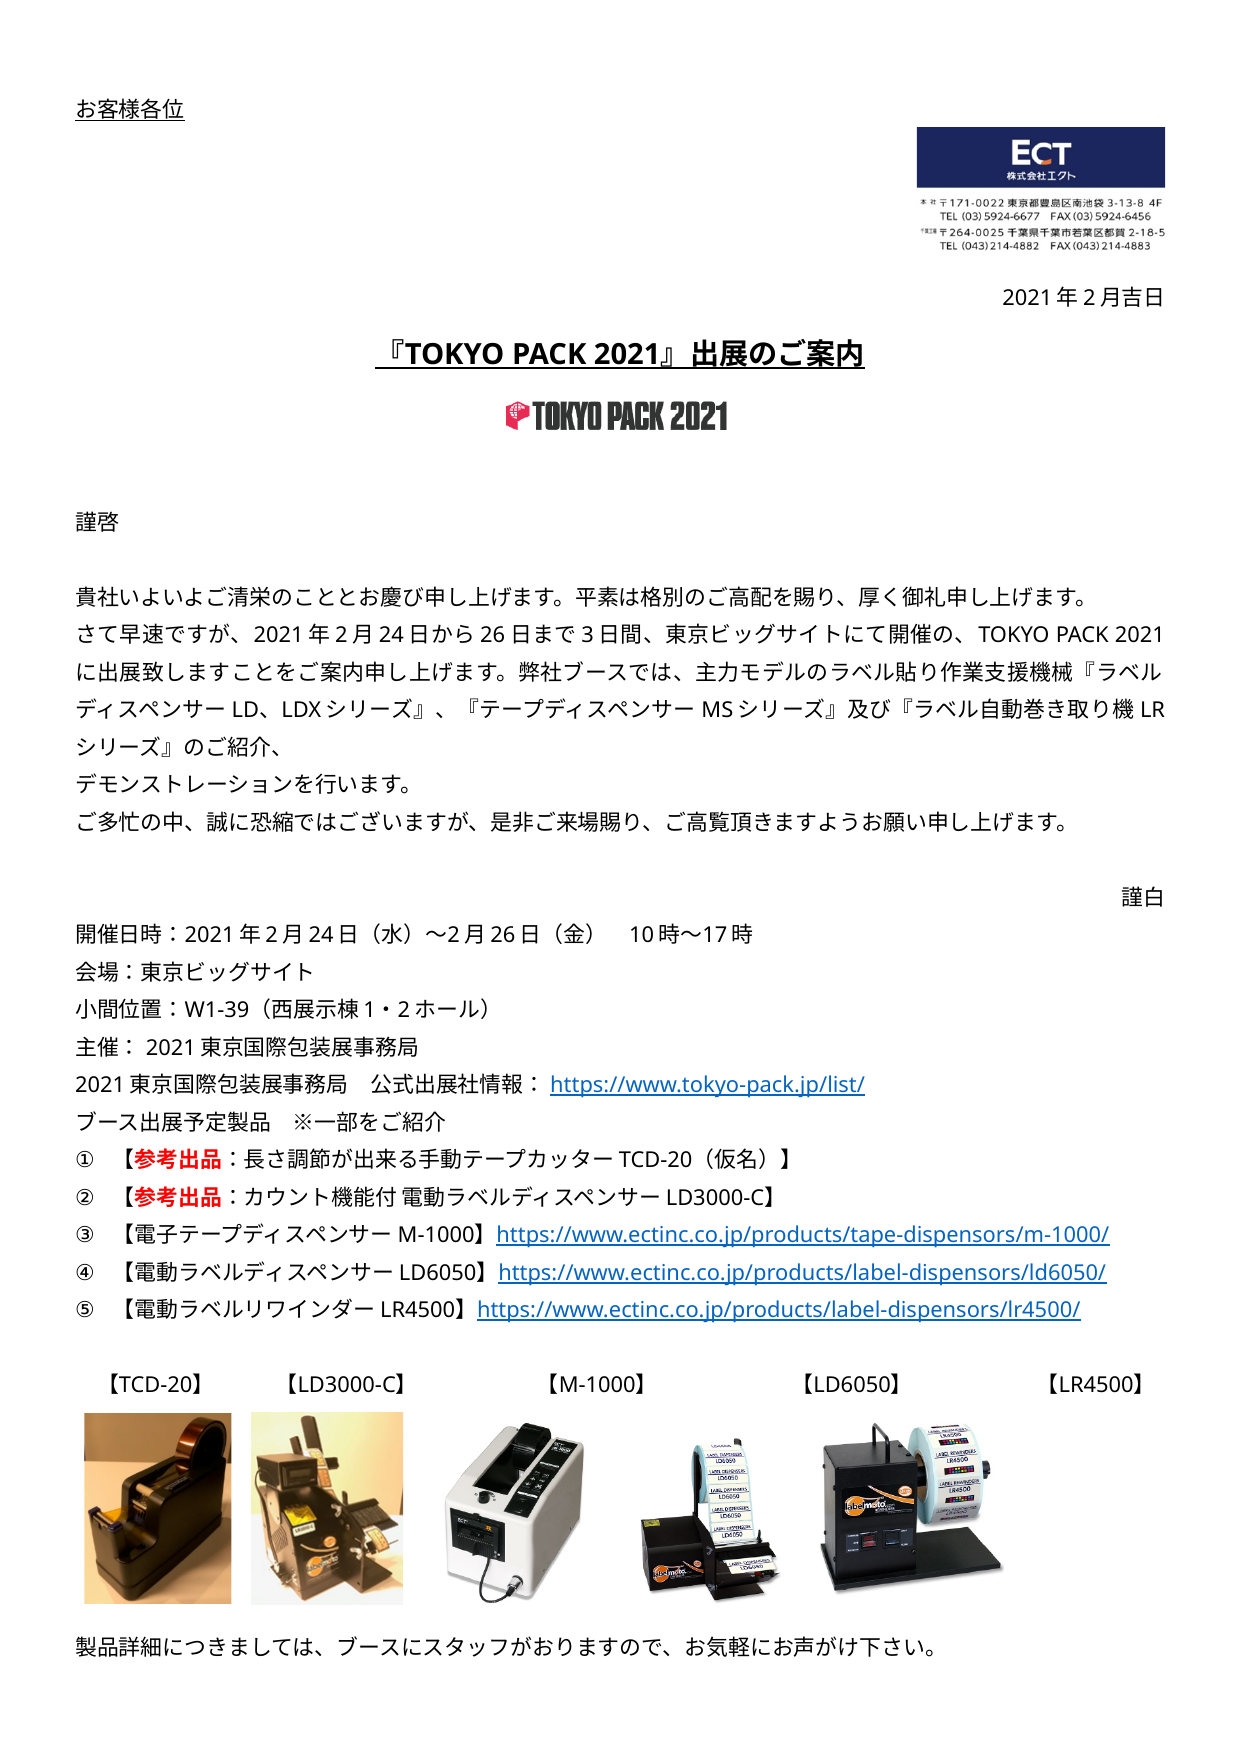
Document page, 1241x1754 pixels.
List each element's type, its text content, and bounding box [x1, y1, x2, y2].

list 【電動ラベルリワインダー LR4500】https://www.ectinc.co.jp/products/label-dispensors/lr4500/ [75, 1289, 1165, 1327]
text ご多忙の中、誠に恐縮ではございますが、是非ご来場賜り、ご高覧頂きますようお願い申し上げます。 [75, 802, 1165, 839]
text ブース出展予定製品 ※一部をご紹介 [75, 1102, 1165, 1139]
picture [916, 127, 1166, 252]
text 【TCD-20】 【LD3000-C】 【M-1000】 【LD6050】 【LR4500】 [75, 1364, 1165, 1402]
list 【電子テープディスペンサー M-1000】https://www.ectinc.co.jp/products/tape-dispensors/m-1000/ [75, 1214, 1165, 1252]
picture [426, 1418, 604, 1605]
text 謹啓 [75, 502, 1165, 539]
picture [491, 389, 749, 438]
picture [84, 1413, 232, 1604]
text 謹白 [75, 877, 1165, 914]
text 開催日時：2021年2月24日（水）～2月26日（金） 10時～17時 [75, 914, 1165, 952]
text 製品詳細につきましては、ブースにスタッフがおりますので、お気軽にお声がけ下さい。 [75, 1627, 1165, 1664]
text さて早速ですが、2021年2月24日から26日まで3日間、東京ビッグサイトにて開催の、TOKYO PACK 2021に出展致しますことをご案内申し上げます。弊社ブースでは、主力モデルのラベル貼り作業支援機械『ラベルディスペンサーLD、LDXシリーズ』、『テープディスペンサーMSシリーズ』及び『ラベル自動巻き取り機LRシリーズ』のご紹介、 [75, 614, 1165, 764]
text 主催： 2021東京国際包装展事務局 [75, 1027, 1165, 1064]
list 【参考出品：長さ調節が出来る手動テープカッターTCD-20（仮名）】 [75, 1139, 1165, 1177]
text 『TOKYO PACK 2021』出展のご案内 [75, 314, 1165, 389]
list 【電動ラベルディスペンサー LD6050】https://www.ectinc.co.jp/products/label-dispensors/ld6050/ [75, 1252, 1165, 1289]
text 2021年2月吉日 [75, 277, 1165, 314]
picture [810, 1402, 1004, 1605]
text デモンストレーションを行います。 [75, 764, 1165, 802]
text お客様各位 [75, 89, 1165, 127]
picture [626, 1436, 788, 1605]
picture [251, 1412, 404, 1605]
list 【参考出品：カウント機能付 電動ラベルディスペンサーLD3000-C】 [75, 1177, 1165, 1214]
text 2021東京国際包装展事務局 公式出展社情報： https://www.tokyo-pack.jp/list/ [75, 1064, 1165, 1102]
text 会場：東京ビッグサイト [75, 952, 1165, 989]
text 貴社いよいよご清栄のこととお慶び申し上げます。平素は格別のご高配を賜り、厚く御礼申し上げます。 [75, 577, 1165, 614]
text 小間位置：W1-39（西展示棟1・2ホール） [75, 989, 1165, 1027]
